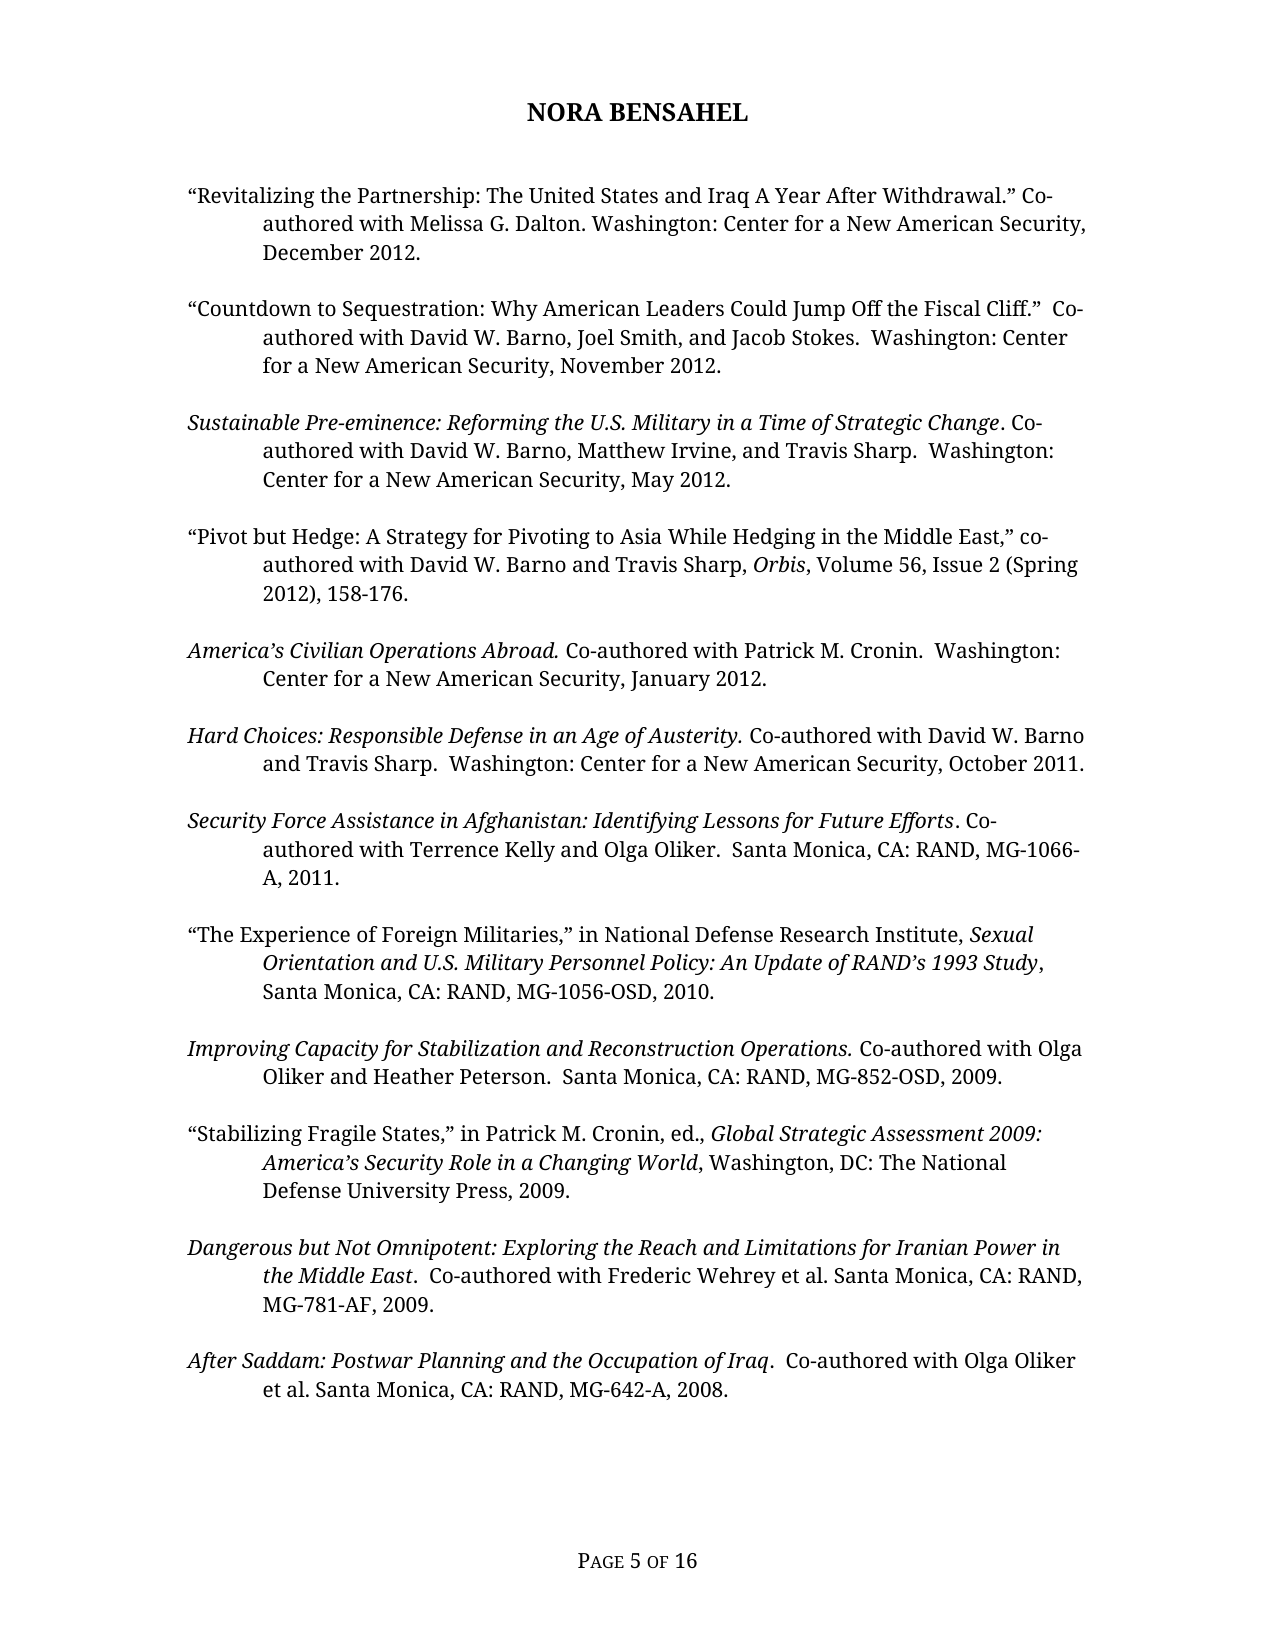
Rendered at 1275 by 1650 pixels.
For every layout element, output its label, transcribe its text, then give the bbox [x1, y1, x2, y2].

text “Revitalizing the Partnership: The United States and Iraq A Year After Withdrawal.” Co-authored with Melissa G. Dalton. Washington: Center for a New American Security, December 2012. [187, 181, 1087, 266]
text “Pivot but Hedge: A Strategy for Pivoting to Asia While Hedging in the Middle East,” co-authored with David W. Barno and Travis Sharp, Orbis, Volume 56, Issue 2 (Spring 2012), 158-176. [187, 522, 1087, 607]
text Dangerous but Not Omnipotent: Exploring the Reach and Limitations for Iranian Power in the Middle East. Co-authored with Frederic Wehrey et al. Santa Monica, CA: RAND, MG-781-AF, 2009. [187, 1233, 1087, 1318]
text America’s Civilian Operations Abroad. Co-authored with Patrick M. Cronin. Washington: Center for a New American Security, January 2012. [187, 636, 1087, 693]
text “Countdown to Sequestration: Why American Leaders Could Jump Off the Fiscal Cliff.” Co-authored with David W. Barno, Joel Smith, and Jacob Stokes. Washington: Center for a New American Security, November 2012. [187, 294, 1087, 380]
text Improving Capacity for Stabilization and Reconstruction Operations. Co-authored with Olga Oliker and Heather Peterson. Santa Monica, CA: RAND, MG-852-OSD, 2009. [187, 1034, 1087, 1091]
text Hard Choices: Responsible Defense in an Age of Austerity. Co-authored with David W. Barno and Travis Sharp. Washington: Center for a New American Security, October 2011. [187, 721, 1087, 778]
text “The Experience of Foreign Militaries,” in National Defense Research Institute, Sexual Orientation and U.S. Military Personnel Policy: An Update of RAND’s 1993 Study, Santa Monica, CA: RAND, MG-1056-OSD, 2010. [187, 920, 1087, 1005]
text Sustainable Pre-eminence: Reforming the U.S. Military in a Time of Strategic Change. Co-authored with David W. Barno, Matthew Irvine, and Travis Sharp. Washington: Center for a New American Security, May 2012. [187, 408, 1087, 493]
text Security Force Assistance in Afghanistan: Identifying Lessons for Future Efforts. Co-authored with Terrence Kelly and Olga Oliker. Santa Monica, CA: RAND, MG-1066-A, 2011. [187, 806, 1087, 892]
text “Stabilizing Fragile States,” in Patrick M. Cronin, ed., Global Strategic Assessment 2009: America’s Security Role in a Changing World, Washington, DC: The National Defense University Press, 2009. [187, 1119, 1087, 1204]
text After Saddam: Postwar Planning and the Occupation of Iraq. Co-authored with Olga Oliker et al. Santa Monica, CA: RAND, MG-642-A, 2008. [187, 1347, 1087, 1403]
